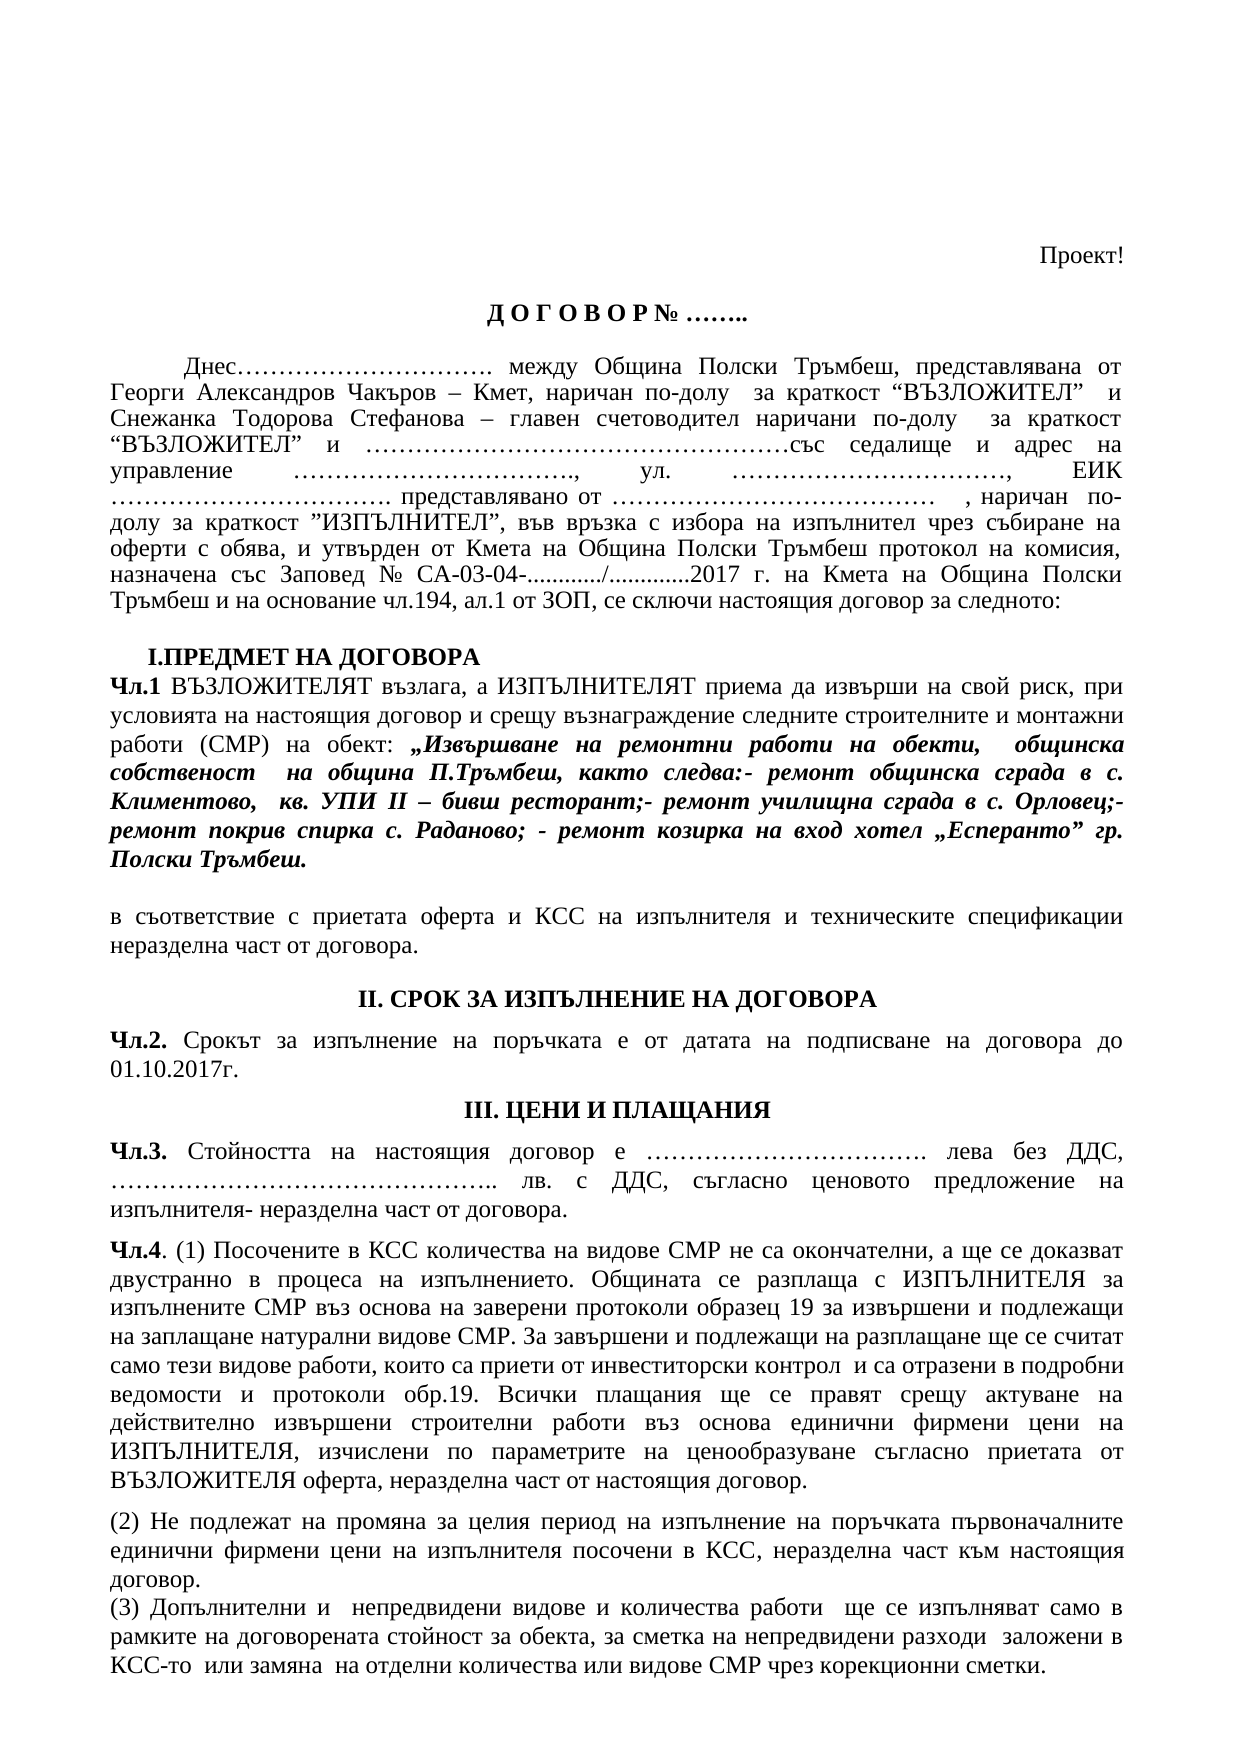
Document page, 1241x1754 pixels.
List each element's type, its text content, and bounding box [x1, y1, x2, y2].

text II. СРОК ЗА ИЗПЪЛНЕНИЕ НА ДОГОВОРА [110, 984, 1125, 1012]
text в съответствие с приетата оферта и КСС на изпълнителя и техническите спецификации неразделна част от договора. [110, 901, 1125, 959]
text Чл.4. (1) Посочените в КСС количества на видове СМР не са окончателни, а ще се доказват двустранно в процеса на изпълнението. Общината се разплаща с ИЗПЪЛНИТЕЛЯ за изпълнените СМР въз основа на заверени протоколи образец 19 за извършени и подлежащи на заплащане натурални видове СМР. За завършени и подлежащи на разплащане ще се считат само тези видове работи, които са приети от инвеститорски контрол и са отразени в подробни ведомости и протоколи обр.19. Всички плащания ще се правят срещу актуване на действително извършени строителни работи въз основа единични фирмени цени на ИЗПЪЛНИТЕЛЯ, изчислени по параметрите на ценообразуване съгласно приетата от ВЪЗЛОЖИТЕЛЯ оферта, неразделна част от настоящия договор. [110, 1235, 1125, 1494]
text III. ЦЕНИ И ПЛАЩАНИЯ [110, 1095, 1125, 1124]
text І.ПРЕДМЕТ НА ДОГОВОРА [147, 642, 1125, 671]
text Чл.3. Стойността на настоящия договор е ……………………………. лева без ДДС, ……………………………………….. лв. с ДДС, съгласно ценовото предложение на изпълнителя- неразделна част от договора. [110, 1136, 1125, 1222]
text Проект! [921, 241, 1125, 269]
text Чл.2. Срокът за изпълнение на поръчката е от датата на подписване на договора до 01.10.2017г. [110, 1025, 1125, 1082]
text Днес…………………………. между Община Полски Тръмбеш, представлявана от Георги Александров Чакъров – Кмет, наричан по-долу за краткост “ВЪЗЛОЖИТЕЛ” и Снежанка Тодорова Стефанова – главен счетоводител наричани по-долу за краткост “ВЪЗЛОЖИТЕЛ” и ……………………………………………със седалище и адрес на управление ……………………………., ул. ……………………………, ЕИК ……………………………. представлявано от ………………………………… , наричан по-долу за краткост ”ИЗПЪЛНИТЕЛ”, във връзка с избора на изпълнител чрез събиране на оферти с обява, и утвърден от Кмета на Община Полски Тръмбеш протокол на комисия, назначена със Заповед № СА-03-04-............/.............2017 г. на Кмета на Община Полски Тръмбеш и на основание чл.194, ал.1 от ЗОП, се сключи настоящия договор за следното: [110, 353, 1122, 614]
text (3) Допълнителни и непредвидени видове и количества работи ще се изпълняват само в рамките на договорената стойност за обекта, за сметка на непредвидени разходи заложени в КСС-то или замяна на отделни количества или видове СМР чрез корекционни сметки. [110, 1592, 1125, 1679]
text Чл.1 ВЪЗЛОЖИТЕЛЯТ възлага, а ИЗПЪЛНИТЕЛЯТ приема да извърши на свой риск, при условията на настоящия договор и срещу възнаграждение следните строителните и монтажни работи (СМР) на обект: „Извършване на ремонтни работи на обекти, общинска собственост на община П.Тръмбеш, както следва:- ремонт общинска сграда в с. Климентово, кв. УПИ II – бивш ресторант;- ремонт училищна сграда в с. Орловец;- ремонт покрив спирка с. Раданово; - ремонт козирка на вход хотел „Есперанто” гр. Полски Тръмбеш. [110, 671, 1125, 872]
text (2) Не подлежат на промяна за целия период на изпълнение на поръчката първоначалните единични фирмени цени на изпълнителя посочени в КСС, неразделна част към настоящия договор. [110, 1506, 1125, 1592]
text Д О Г О В О Р № …….. [110, 298, 1125, 327]
